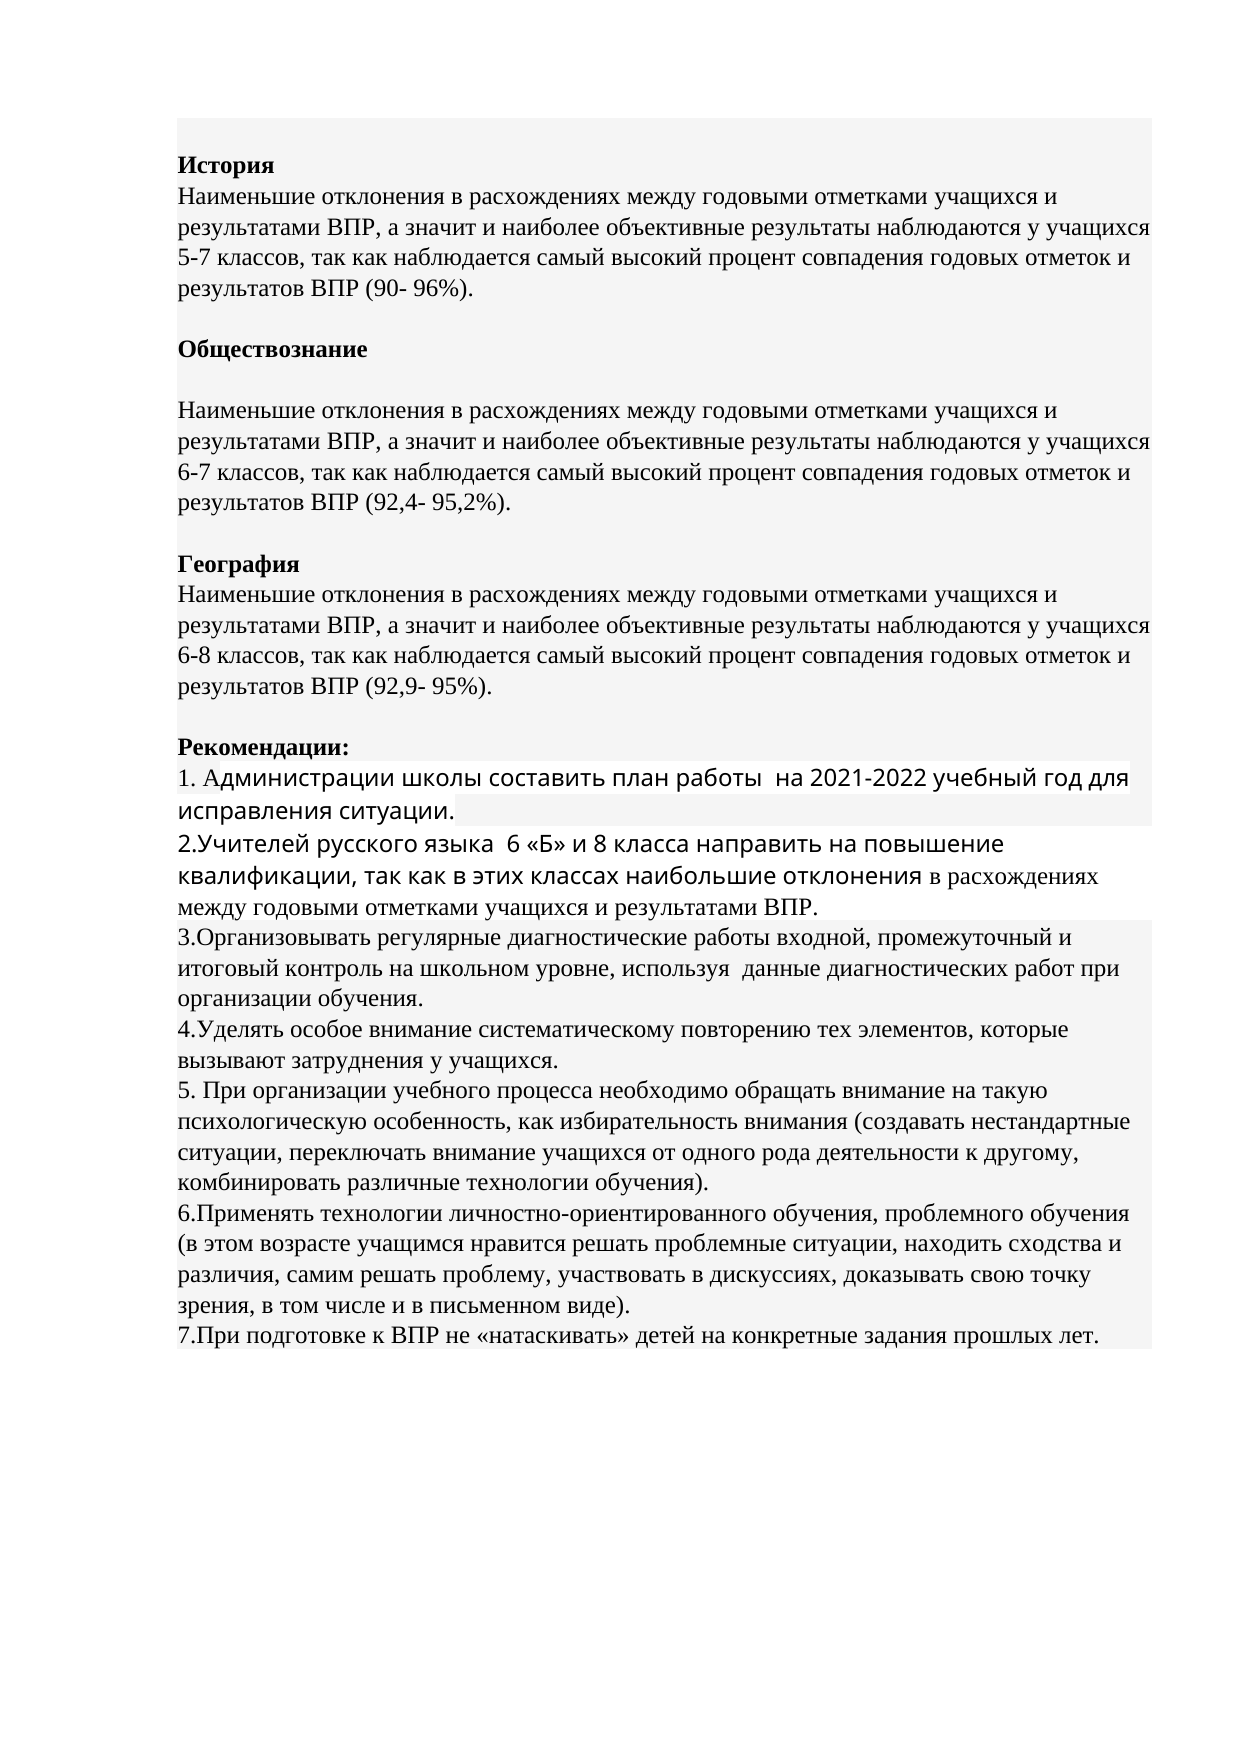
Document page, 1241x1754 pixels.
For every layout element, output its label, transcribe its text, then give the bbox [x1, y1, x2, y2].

text Обществознание [177, 332, 1152, 363]
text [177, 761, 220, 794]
text 5. При организации учебного процесса необходимо обращать внимание на такую психологическую особенность, как избирательность внимания (создавать нестандартные ситуации, переключать внимание учащихся от одного рода деятельности к другому, комбинировать различные технологии обучения). [177, 1073, 1152, 1196]
text 4.Уделять особое внимание систематическому повторению тех элементов, которые вызывают затруднения у учащихся. [177, 1012, 1152, 1073]
text Наименьшие отклонения в расхождениях между годовыми отметками учащихся и результатами ВПР, а значит и наиболее объективные результаты наблюдаются у учащихся 6-8 классов, так как наблюдается самый высокий процент совпадения годовых отметок и результатов ВПР (92,9- 95%). [177, 577, 1152, 700]
text 2.Учителей русского языка 6 «Б» и 8 класса направить на повышение квалификации, так как в этих классах наибольшие отклонения в расхождениях между годовыми отметками учащихся и результатами ВПР. [177, 826, 1152, 920]
text 3.Организовывать регулярные диагностические работы входной, промежуточный и итоговый контроль на школьном уровне, используя данные диагностических работ при организации обучения. [177, 920, 1152, 1012]
text Наименьшие отклонения в расхождениях между годовыми отметками учащихся и результатами ВПР, а значит и наиболее объективные результаты наблюдаются у учащихся 5-7 классов, так как наблюдается самый высокий процент совпадения годовых отметок и результатов ВПР (90- 96%). [177, 179, 1152, 302]
text География [177, 547, 1152, 577]
text Рекомендации: [177, 731, 1152, 761]
text 1. Администрации школы составить план работы на 2021-2022 учебный год для исправления ситуации. [455, 761, 1152, 826]
text 7.При подготовке к ВПР не «натаскивать» детей на конкретные задания прошлых лет. [177, 1318, 1152, 1349]
text История [177, 149, 1152, 179]
text Наименьшие отклонения в расхождениях между годовыми отметками учащихся и результатами ВПР, а значит и наиболее объективные результаты наблюдаются у учащихся 6-7 классов, так как наблюдается самый высокий процент совпадения годовых отметок и результатов ВПР (92,4- 95,2%). [177, 394, 1152, 516]
text 6.Применять технологии личностно-ориентированного обучения, проблемного обучения (в этом возрасте учащимся нравится решать проблемные ситуации, находить сходства и различия, самим решать проблему, участвовать в дискуссиях, доказывать свою точку зрения, в том числе и в письменном виде). [177, 1196, 1152, 1318]
